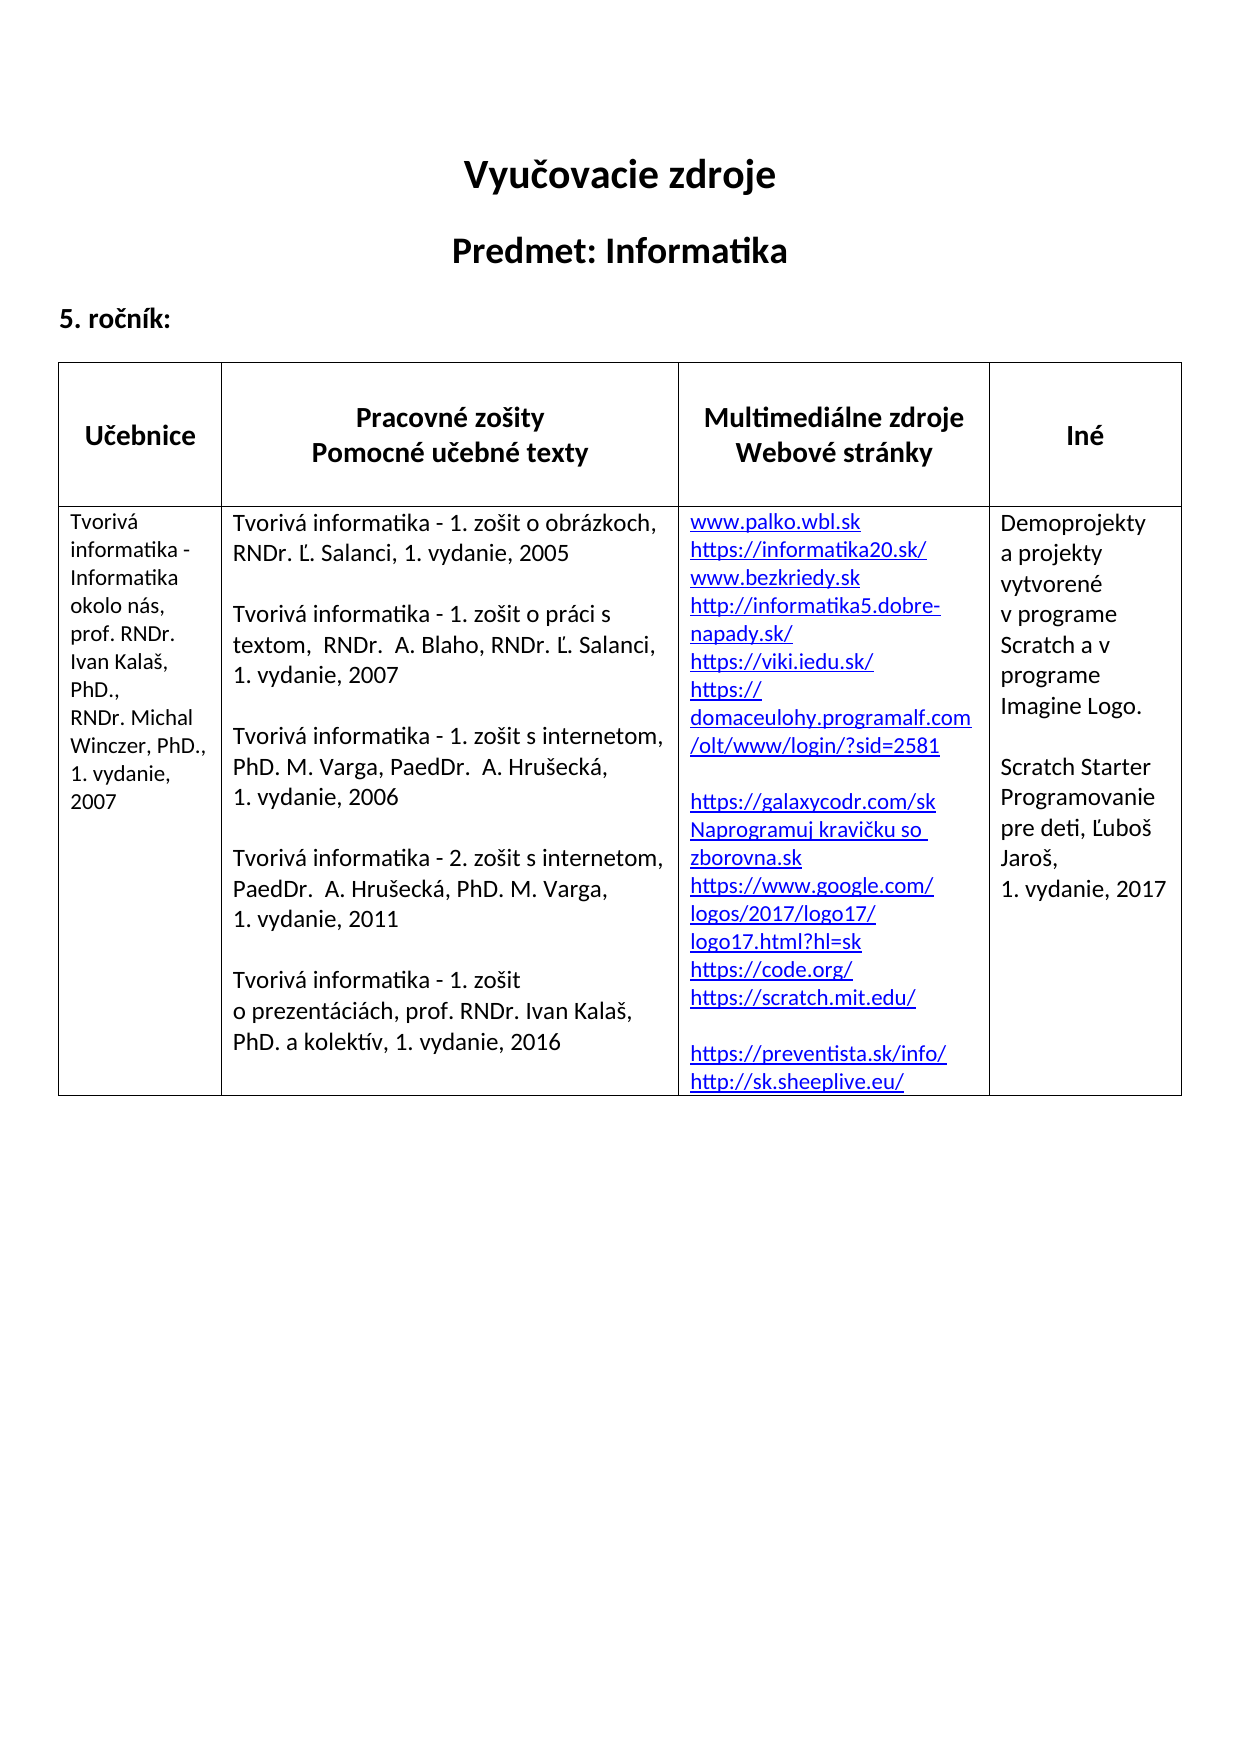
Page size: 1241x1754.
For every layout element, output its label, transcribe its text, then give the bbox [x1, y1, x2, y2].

text 5. ročník: [59, 300, 1093, 336]
table_cell Tvorivá informatika - 1. zošit o obrázkoch, RNDr. Ľ. Salanci, 1. vydanie, 2005 Tvorivá informatika - 1. zošit o práci s textom, RNDr. A. Blaho, RNDr. Ľ. Salanci, 1. vydanie, 2007 Tvorivá informatika - 1. zošit s internetom, PhD. M. Varga, PaedDr. A. Hrušecká, 1. vydanie, 2006 Tvorivá informatika - 2. zošit s internetom, PaedDr. A. Hrušecká, PhD. M. Varga, 1. vydanie, 2011 Tvorivá informatika - 1. zošit o prezentáciách, prof. RNDr. Ivan Kalaš, PhD. a kolektív, 1. vydanie, 2016 [222, 507, 678, 1095]
text Vyučovacie zdroje [148, 148, 1093, 198]
text Predmet: Informatika [148, 227, 1093, 273]
table_cell Tvorivá informatika -Informatika okolo nás, prof. RNDr. Ivan Kalaš, PhD., RNDr. Michal Winczer, PhD., 1. vydanie, 2007 [59, 507, 221, 1095]
table_cell Demoprojekty a projekty vytvorené v programe Scratch a v programe Imagine Logo. Scratch Starter Programovanie pre deti, Ľuboš Jaroš, 1. vydanie, 2017 [990, 507, 1181, 1095]
table_cell www.palko.wbl.sk https://informatika20.sk/ www.bezkriedy.sk http://informatika5.dobre-napady.sk/ https://viki.iedu.sk/ https://domaceulohy.programalf.com/olt/www/login/?sid=2581 https://galaxycodr.com/sk Naprogramuj kravičku so zborovna.sk https://www.google.com/logos/2017/logo17/logo17.html?hl=sk https://code.org/ https://scratch.mit.edu/ https://preventista.sk/info/ http://sk.sheeplive.eu/ [679, 507, 989, 1095]
table_header Multimediálne zdroje Webové stránky [679, 363, 989, 506]
table_header Učebnice [59, 363, 221, 506]
table_header Pracovné zošity Pomocné učebné texty [222, 363, 678, 506]
table_header Iné [990, 363, 1181, 506]
